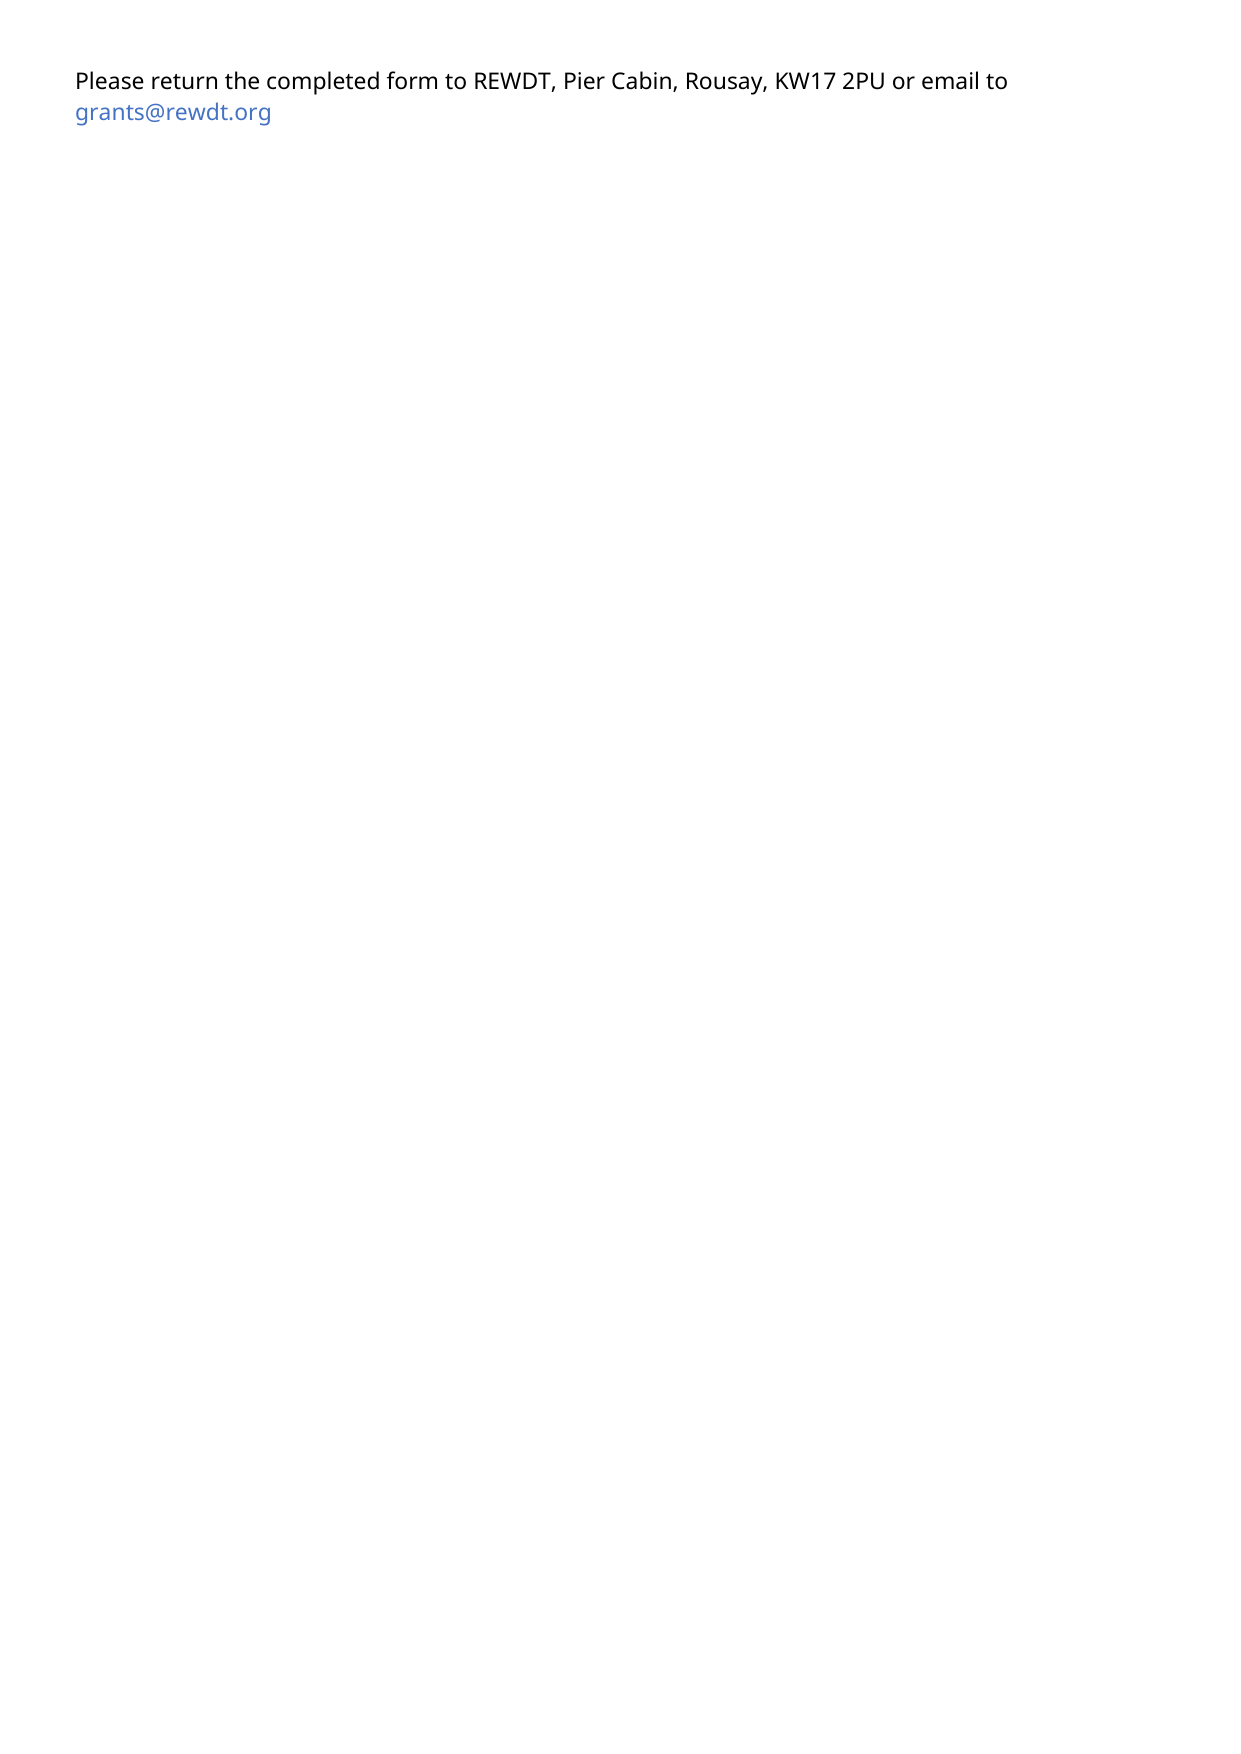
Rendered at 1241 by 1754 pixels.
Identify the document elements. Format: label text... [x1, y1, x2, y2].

text Please return the completed form to REWDT, Pier Cabin, Rousay, KW17 2PU or email to grants@rewdt.org [75, 65, 1187, 127]
